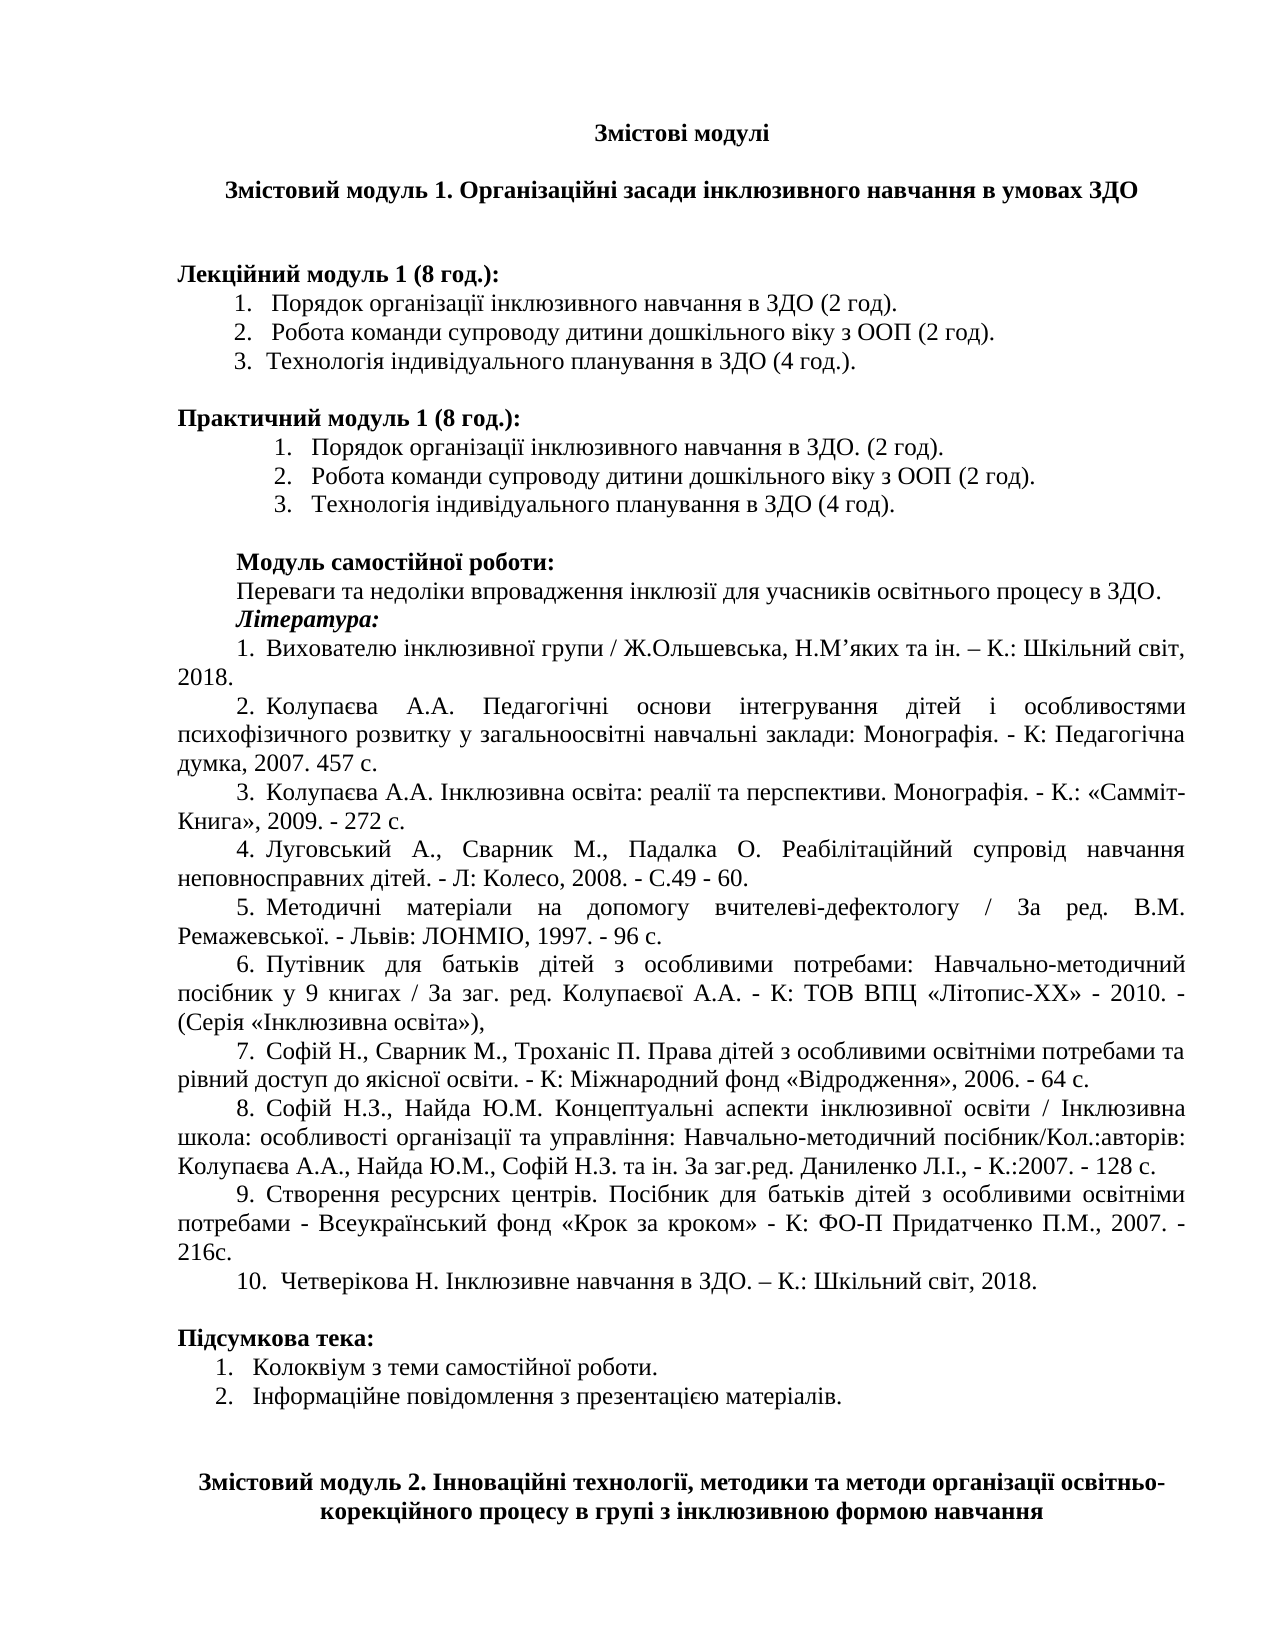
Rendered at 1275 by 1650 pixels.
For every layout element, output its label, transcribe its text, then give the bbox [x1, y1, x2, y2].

list Робота команди супроводу дитини дошкільного віку з ООП (2 год). [274, 461, 1186, 489]
text Підсумкова тека: [177, 1323, 1186, 1352]
text Змістовий модуль 1. Організаційні засади інклюзивного навчання в умовах ЗДО [177, 176, 1186, 204]
list Софій Н.З., Найда Ю.М. Концептуальні аспекти інклюзивної освіти / Інклюзивна школа: особливості організації та управління: Навчально-методичний посібник/Кол.:авторів: Колупаєва А.А., Найда Ю.М., Софій Н.З. та ін. За заг.ред. Даниленко Л.І., - К.:2007. - 128 с. [177, 1093, 1186, 1179]
list Порядок організації інклюзивного навчання в ЗДО. (2 год). [274, 432, 1186, 461]
list Колоквіум з теми самостійної роботи. [215, 1352, 1186, 1381]
text Література: [177, 604, 1186, 633]
list Інформаційне повідомлення з презентацією матеріалів. [215, 1381, 1186, 1409]
list Вихователю інклюзивної групи / Ж.Ольшевська, Н.М’яких та ін. – К.: Шкільний світ, 2018. [177, 633, 1186, 691]
list Порядок організації інклюзивного навчання в ЗДО (2 год). [177, 288, 1186, 317]
text Переваги та недоліки впровадження інклюзії для учасників освітнього процесу в ЗДО. [177, 576, 1186, 604]
list Колупаєва А.А. Педагогічні основи інтегрування дітей і особливостями психофізичного розвитку у загальноосвітні навчальні заклади: Монографія. - К: Педагогічна думка, 2007. 457 с. [177, 691, 1186, 777]
text Модуль самостійної роботи: [177, 547, 1186, 576]
list Четверікова Н. Інклюзивне навчання в ЗДО. – К.: Шкільний світ, 2018. [177, 1266, 1186, 1294]
text Практичний модуль 1 (8 год.): [177, 403, 1186, 432]
list Луговський А., Сварник М., Падалка О. Реабілітаційний супровід навчання неповносправних дітей. - Л: Колесо, 2008. - С.49 - 60. [177, 834, 1186, 892]
text Змістовий модуль 2. Інноваційні технології, методики та методи організації освітньо-корекційного процесу в групі з інклюзивною формою навчання [177, 1467, 1186, 1524]
text Лекційний модуль 1 (8 год.): [177, 259, 1186, 288]
list Путівник для батьків дітей з особливими потребами: Навчально-методичний посібник у 9 книгах / За заг. ред. Колупаєвої А.А. - К: ТОВ ВПЦ «Літопис-ХХ» - 2010. - (Серія «Інклюзивна освіта»), [177, 949, 1186, 1036]
list Методичні матеріали на допомогу вчителеві-дефектологу / За ред. В.М. Ремажевської. - Львів: ЛОНМІО, 1997. - 96 с. [177, 892, 1186, 949]
list Робота команди супроводу дитини дошкільного віку з ООП (2 год). [177, 317, 1186, 346]
list Створення ресурсних центрів. Посібник для батьків дітей з особливими освітніми потребами - Всеукраїнський фонд «Крок за кроком» - К: ФО-П Придатченко П.М., 2007. -216с. [177, 1179, 1186, 1266]
list Технологія індивідуального планування в ЗДО (4 год.). [233, 346, 1186, 374]
list Колупаєва А.А. Інклюзивна освіта: реалії та перспективи. Монографія. - К.: «Самміт-Книга», 2009. - 272 с. [177, 777, 1186, 834]
list Технологія індивідуального планування в ЗДО (4 год). [274, 489, 1186, 518]
text Змістові модулі [177, 118, 1186, 147]
list Софій Н., Сварник М., Троханіс П. Права дітей з особливими освітніми потребами та рівний доступ до якісної освіти. - К: Міжнародний фонд «Відродження», 2006. - 64 с. [177, 1036, 1186, 1093]
